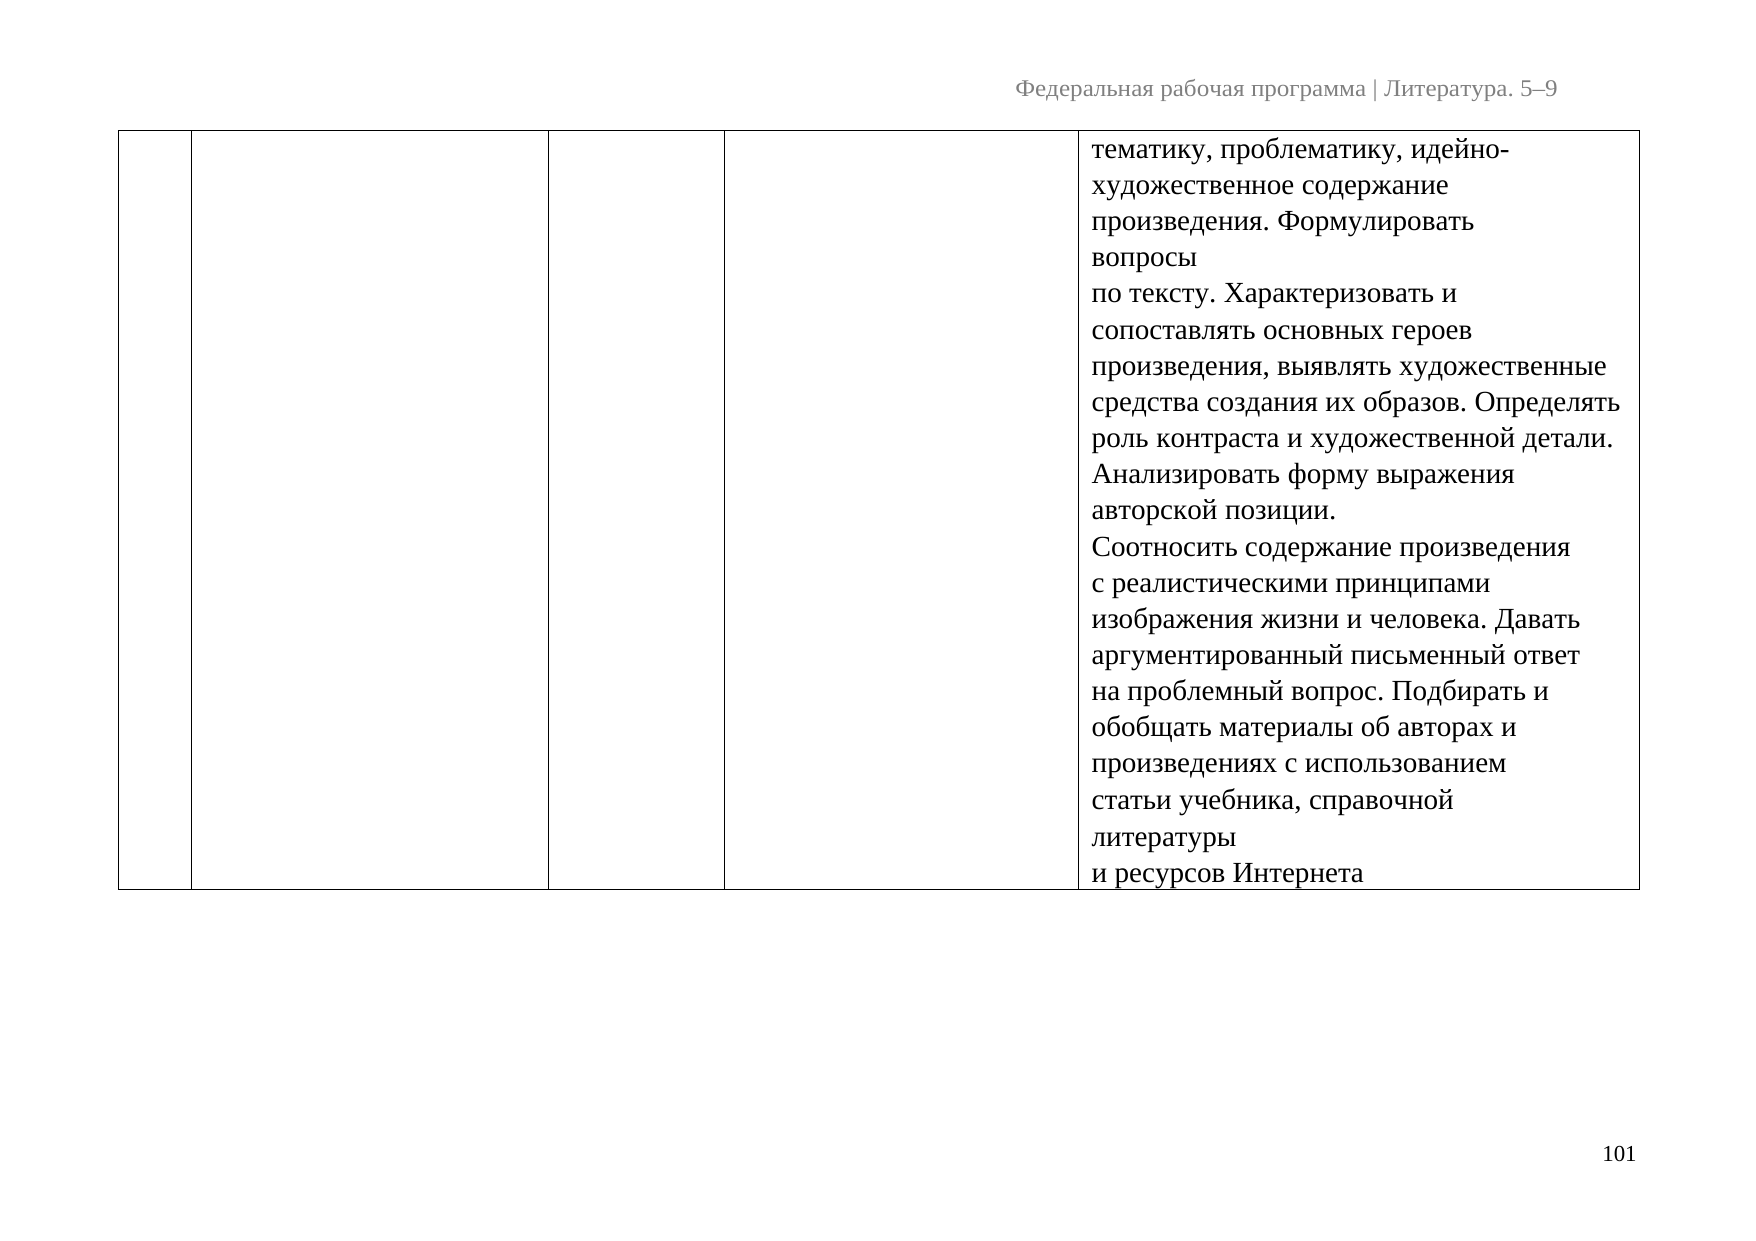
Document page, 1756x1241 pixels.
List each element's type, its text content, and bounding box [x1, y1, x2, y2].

table_header [192, 131, 548, 889]
table_header [549, 131, 724, 889]
table_header [725, 131, 1078, 889]
table_header [119, 131, 191, 889]
table_header тематику, проблематику, идейно- художественное содержание произведения. Формулировать вопросы по тексту. Характеризовать и сопоставлять основных героев произведения, выявлять художественные средства создания их образов. Определять роль контраста и художественной детали. Анализировать форму выражения авторской позиции. Соотносить содержание произведения с реалистическими принципами изображения жизни и человека. Давать аргументированный письменный ответ на проблемный вопрос. Подбирать и обобщать материалы об авторах и произведениях с использованием статьи учебника, справочной литературы и ресурсов Интернета [1079, 131, 1639, 889]
